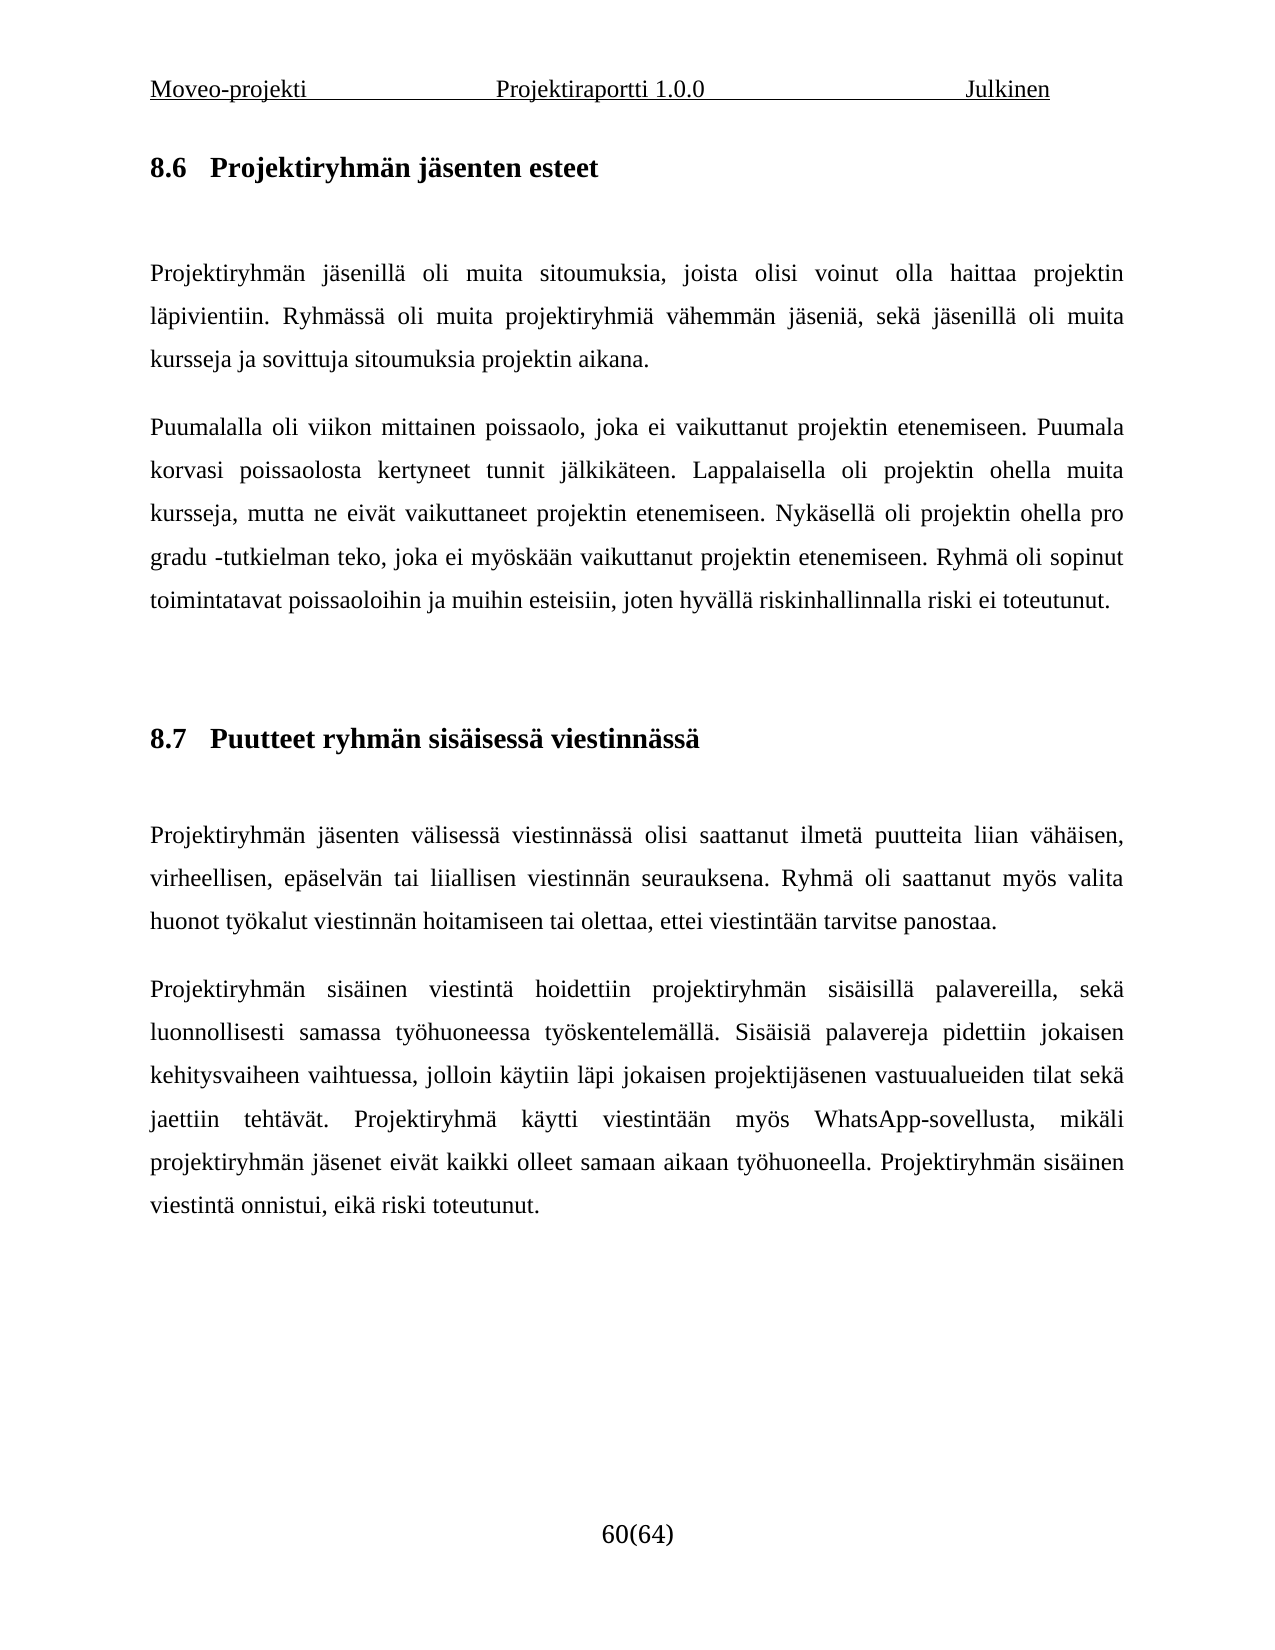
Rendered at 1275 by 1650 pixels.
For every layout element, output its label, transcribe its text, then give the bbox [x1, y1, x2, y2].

text Projektiryhmän jäsenten välisessä viestinnässä olisi saattanut ilmetä puutteita liian vähäisen, virheellisen, epäselvän tai liiallisen viestinnän seurauksena. Ryhmä oli saattanut myös valita huonot työkalut viestinnän hoitamiseen tai olettaa, ettei viestintään tarvitse panostaa. [150, 820, 1125, 935]
subtitle Projektiryhmän jäsenten esteet [150, 150, 1125, 183]
text Puumalalla oli viikon mittainen poissaolo, joka ei vaikuttanut projektin etenemiseen. Puumala korvasi poissaolosta kertyneet tunnit jälkikäteen. Lappalaisella oli projektin ohella muita kursseja, mutta ne eivät vaikuttaneet projektin etenemiseen. Nykäsellä oli projektin ohella pro gradu -tutkielman teko, joka ei myöskään vaikuttanut projektin etenemiseen. Ryhmä oli sopinut toimintatavat poissaoloihin ja muihin esteisiin, joten hyvällä riskinhallinnalla riski ei toteutunut. [150, 412, 1125, 613]
text Projektiryhmän jäsenillä oli muita sitoumuksia, joista olisi voinut olla haittaa projektin läpivientiin. Ryhmässä oli muita projektiryhmiä vähemmän jäseniä, sekä jäsenillä oli muita kursseja ja sovittuja sitoumuksia projektin aikana. [150, 258, 1125, 373]
text Projektiryhmän sisäinen viestintä hoidettiin projektiryhmän sisäisillä palavereilla, sekä luonnollisesti samassa työhuoneessa työskentelemällä. Sisäisiä palavereja pidettiin jokaisen kehitysvaiheen vaihtuessa, jolloin käytiin läpi jokaisen projektijäsenen vastuualueiden tilat sekä jaettiin tehtävät. Projektiryhmä käytti viestintään myös WhatsApp-sovellusta, mikäli projektiryhmän jäsenet eivät kaikki olleet samaan aikaan työhuoneella. Projektiryhmän sisäinen viestintä onnistui, eikä riski toteutunut. [150, 974, 1125, 1219]
subtitle Puutteet ryhmän sisäisessä viestinnässä [150, 721, 1125, 754]
